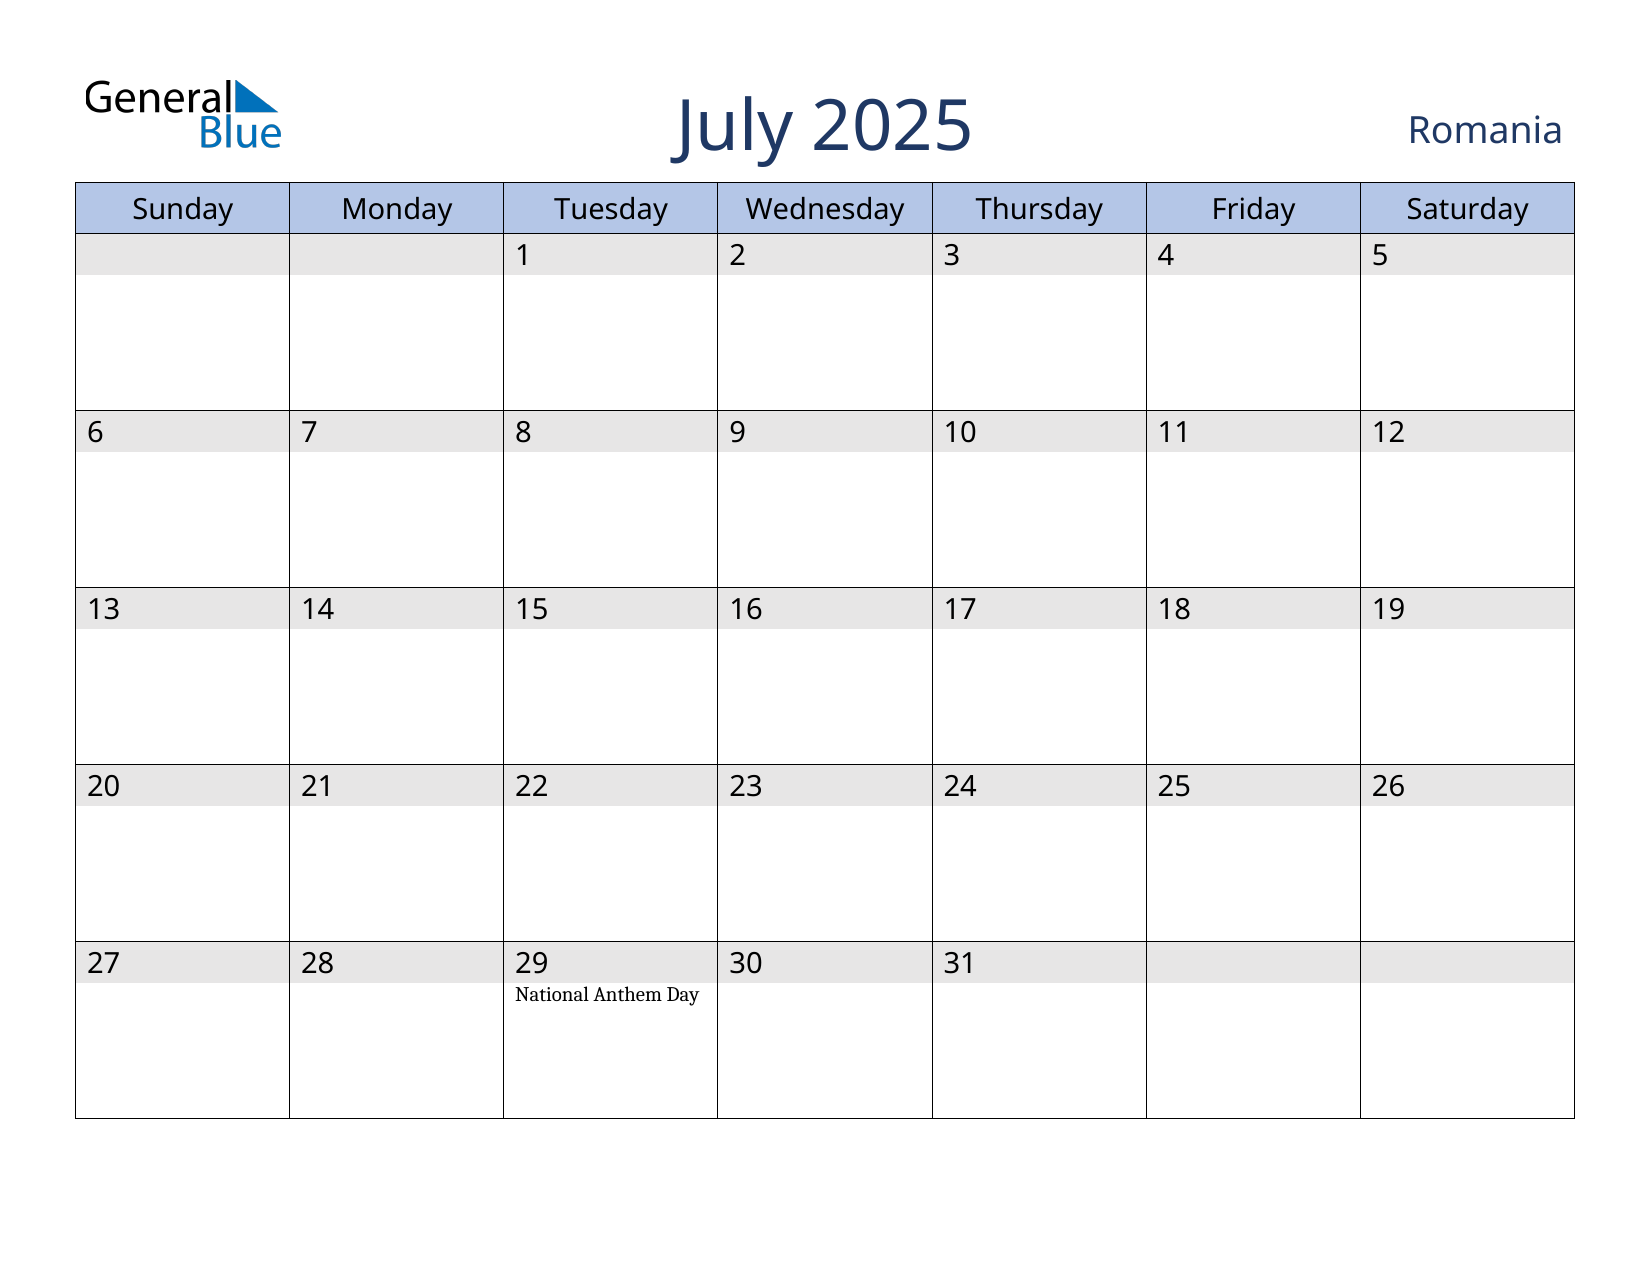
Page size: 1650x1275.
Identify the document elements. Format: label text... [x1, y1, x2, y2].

table_cell 16 [718, 588, 932, 629]
table_cell National Anthem Day [504, 983, 717, 1118]
table_cell Monday [290, 183, 503, 233]
table_cell [1147, 983, 1360, 1118]
table_cell 14 [290, 588, 503, 629]
table_cell 17 [933, 588, 1146, 629]
table_header Romania [1146, 75, 1574, 182]
table_cell 28 [290, 942, 503, 983]
table_cell 13 [76, 588, 289, 629]
table_cell 25 [1147, 765, 1360, 806]
table_cell 21 [290, 765, 503, 806]
table_cell 29 [504, 942, 717, 983]
table_cell [933, 275, 1146, 410]
table_cell [933, 983, 1146, 1118]
table_cell [76, 806, 289, 941]
table_cell [290, 452, 503, 587]
table_cell [1147, 275, 1360, 410]
table_cell [1361, 275, 1574, 410]
table_header [76, 75, 503, 182]
table_cell 23 [718, 765, 932, 806]
table_cell [1147, 806, 1360, 941]
table_cell Friday [1147, 183, 1360, 233]
table_cell [76, 629, 289, 764]
table_cell 27 [76, 942, 289, 983]
table_cell [290, 275, 503, 410]
table_cell [933, 452, 1146, 587]
table_cell 31 [933, 942, 1146, 983]
table_cell [933, 629, 1146, 764]
table_cell [290, 983, 503, 1118]
table_cell [1361, 942, 1574, 983]
table_header July 2025 [504, 75, 1146, 182]
table_cell Tuesday [504, 183, 717, 233]
table_cell [504, 452, 717, 587]
table_cell 24 [933, 765, 1146, 806]
table_cell [504, 629, 717, 764]
table_cell [1147, 452, 1360, 587]
table_cell [1147, 942, 1360, 983]
table_cell 5 [1361, 234, 1574, 275]
table_cell 12 [1361, 411, 1574, 452]
table_cell Sunday [76, 183, 289, 233]
table_cell [504, 275, 717, 410]
table_cell 20 [76, 765, 289, 806]
table_cell Saturday [1361, 183, 1574, 233]
table_cell 4 [1147, 234, 1360, 275]
table_cell [290, 629, 503, 764]
table_cell Thursday [933, 183, 1146, 233]
table_cell Wednesday [718, 183, 932, 233]
table_cell [718, 629, 932, 764]
table_cell 9 [718, 411, 932, 452]
table_cell [718, 806, 932, 941]
table_cell 30 [718, 942, 932, 983]
table_cell [718, 275, 932, 410]
picture [86, 80, 281, 148]
table_cell 18 [1147, 588, 1360, 629]
table_cell [1361, 806, 1574, 941]
table_cell [290, 234, 503, 275]
table_cell [718, 452, 932, 587]
table_cell 15 [504, 588, 717, 629]
table_cell 11 [1147, 411, 1360, 452]
table_cell [76, 234, 289, 275]
table_cell 2 [718, 234, 932, 275]
table_cell [1361, 452, 1574, 587]
table_cell 6 [76, 411, 289, 452]
table_cell [933, 806, 1146, 941]
table_cell [1361, 629, 1574, 764]
table_cell [76, 452, 289, 587]
table_cell 7 [290, 411, 503, 452]
table_cell 8 [504, 411, 717, 452]
table_cell 19 [1361, 588, 1574, 629]
table_cell [718, 983, 932, 1118]
table_cell [290, 806, 503, 941]
table_cell [1147, 629, 1360, 764]
table_cell [76, 983, 289, 1118]
table_cell [504, 806, 717, 941]
table_cell 1 [504, 234, 717, 275]
table_cell 10 [933, 411, 1146, 452]
table_cell [76, 275, 289, 410]
table_cell 3 [933, 234, 1146, 275]
table_cell 26 [1361, 765, 1574, 806]
table_cell [1361, 983, 1574, 1118]
table_cell 22 [504, 765, 717, 806]
